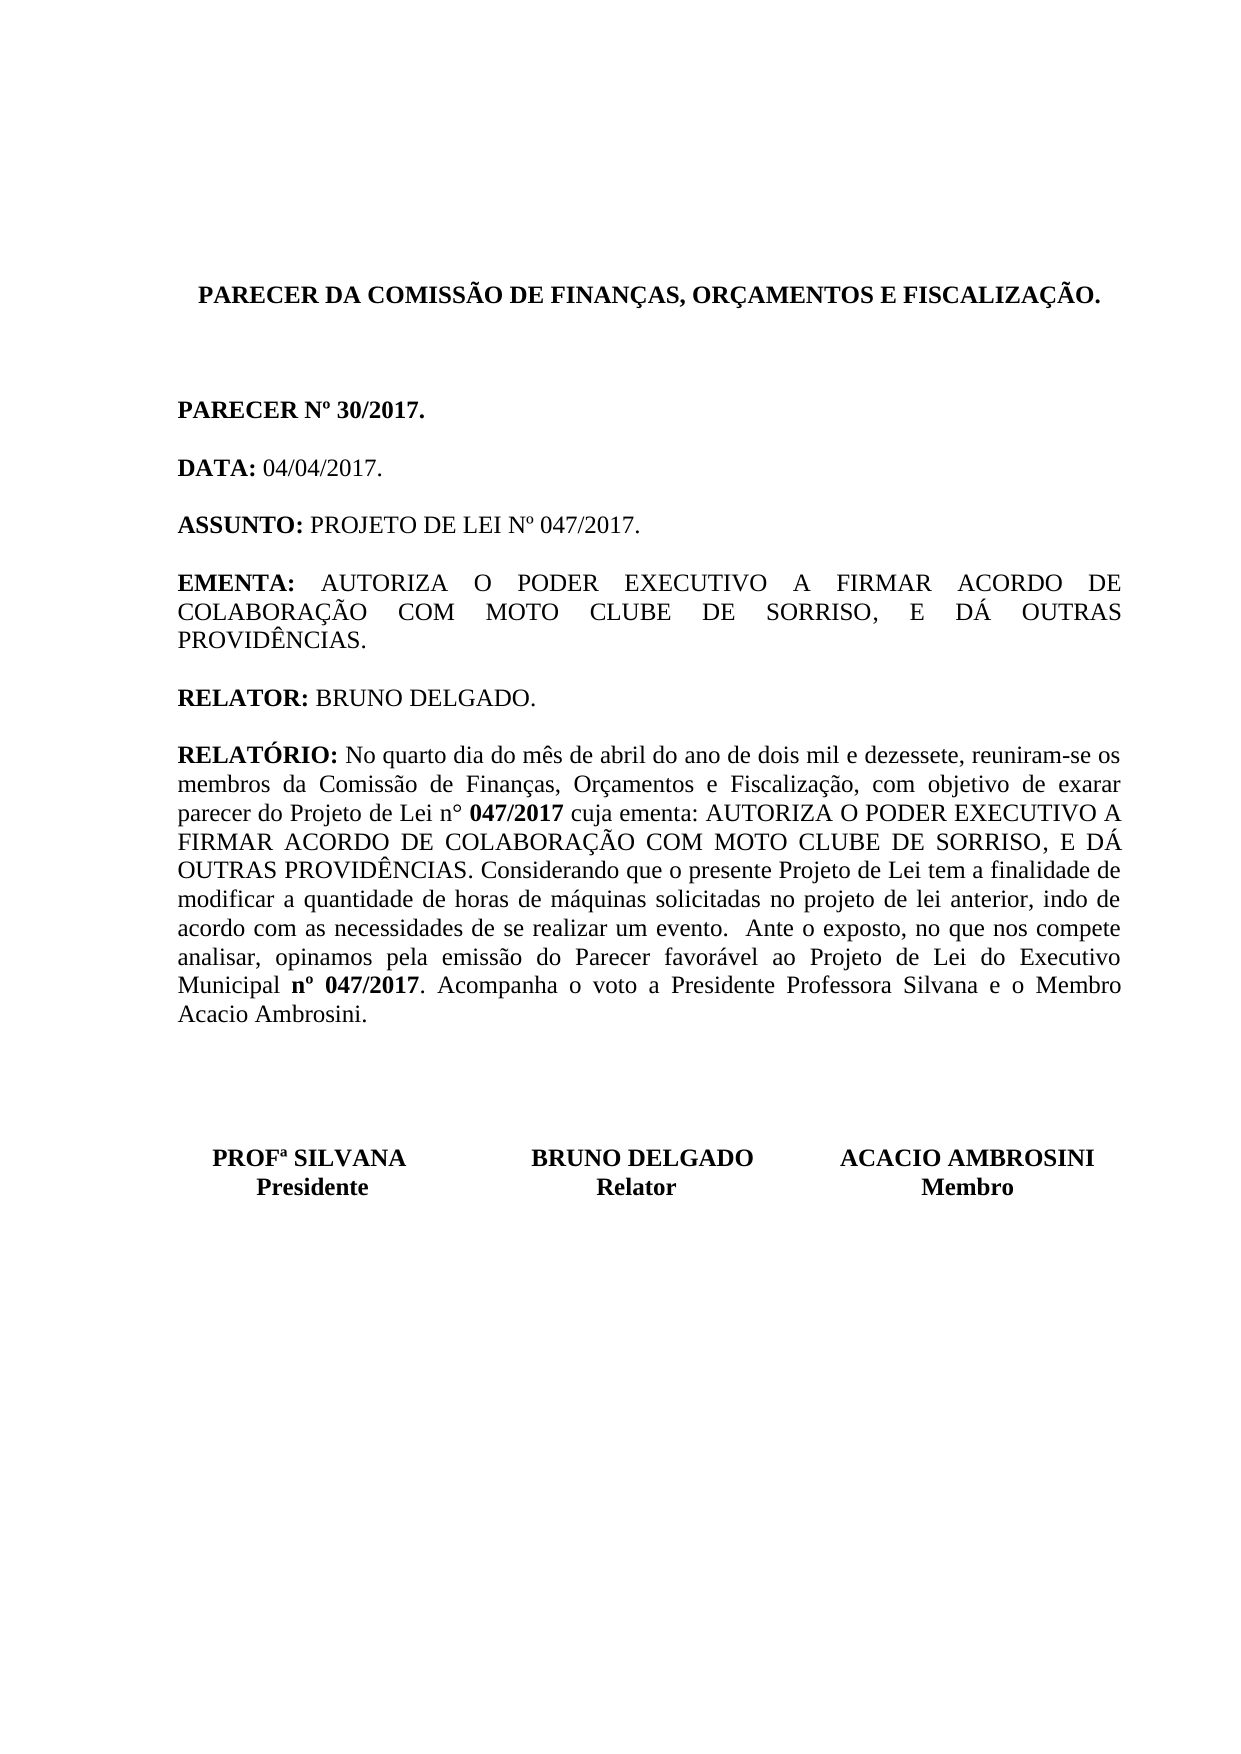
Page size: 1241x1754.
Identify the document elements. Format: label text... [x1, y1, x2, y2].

subtitle PARECER Nº 30/2017. [177, 396, 1122, 424]
table_header PROFª SILVANA Presidente [162, 1143, 456, 1201]
text RELATÓRIO: No quarto dia do mês de abril do ano de dois mil e dezessete, reuniram-se os membros da Comissão de Finanças, Orçamentos e Fiscalização, com objetivo de exarar parecer do Projeto de Lei n° 047/2017 cuja ementa: AUTORIZA O PODER EXECUTIVO A FIRMAR ACORDO DE COLABORAÇÃO COM MOTO CLUBE DE SORRISO, E DÁ OUTRAS PROVIDÊNCIAS. Considerando que o presente Projeto de Lei tem a finalidade de modificar a quantidade de horas de máquinas solicitadas no projeto de lei anterior, indo de acordo com as necessidades de se realizar um evento. Ante o exposto, no que nos compete analisar, opinamos pela emissão do Parecer favorável ao Projeto de Lei do Executivo Municipal nº 047/2017. Acompanha o voto a Presidente Professora Silvana e o Membro Acacio Ambrosini. [177, 741, 1122, 1028]
table_header BRUNO DELGADO Relator [456, 1143, 797, 1201]
text RELATOR: BRUNO DELGADO. [177, 683, 1122, 712]
text PARECER DA COMISSÃO DE FINANÇAS, ORÇAMENTOS E FISCALIZAÇÃO. [177, 281, 1122, 309]
text ASSUNTO: PROJETO DE LEI Nº 047/2017. [177, 511, 1122, 539]
text DATA: 04/04/2017. [177, 453, 1122, 482]
text EMENTA: AUTORIZA O PODER EXECUTIVO A FIRMAR ACORDO DE COLABORAÇÃO COM MOTO CLUBE DE SORRISO, E DÁ OUTRAS PROVIDÊNCIAS. [177, 568, 1122, 654]
table_header ACACIO AMBROSINI Membro [798, 1143, 1137, 1201]
